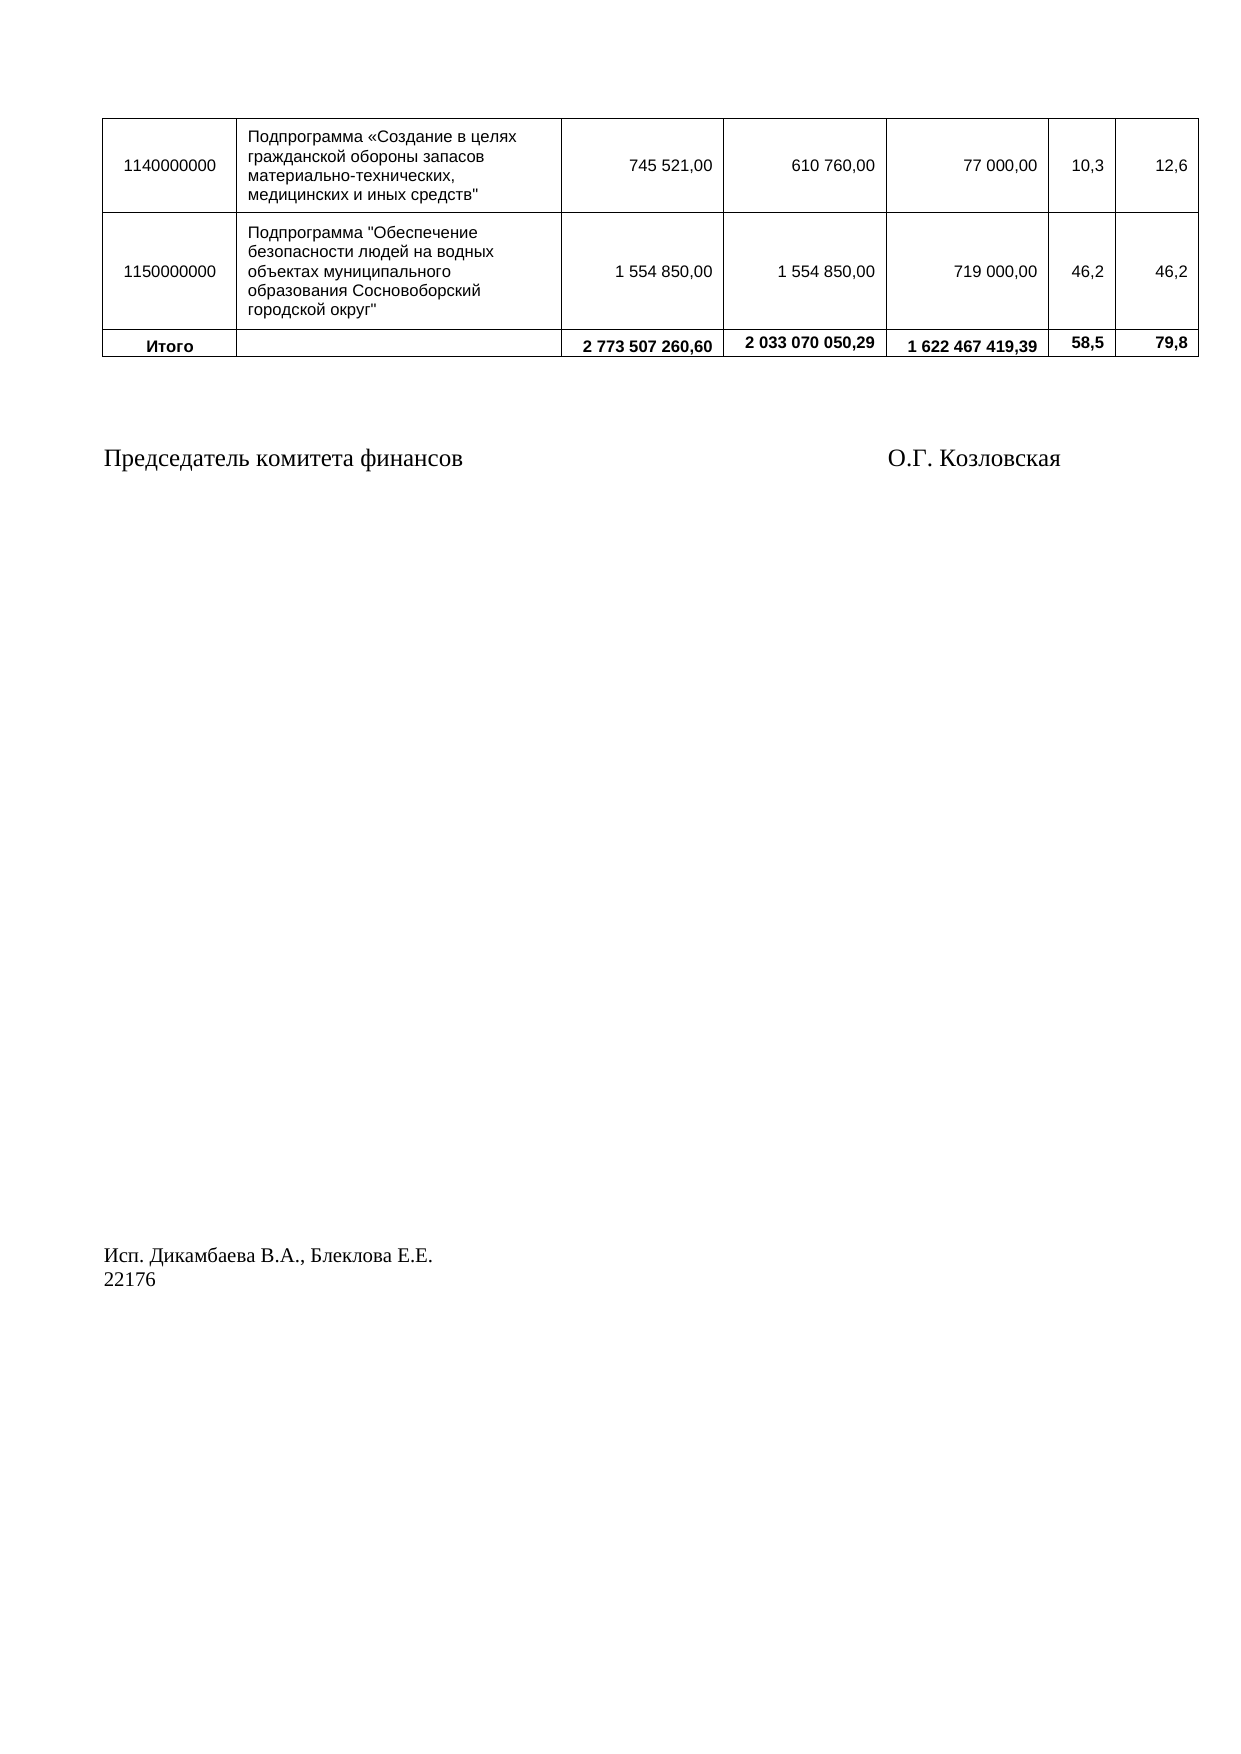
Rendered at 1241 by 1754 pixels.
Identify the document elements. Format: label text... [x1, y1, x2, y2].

table_cell 719 000,00 [887, 213, 1048, 329]
table_cell Итого [103, 330, 236, 356]
table_cell 1 622 467 419,39 [887, 330, 1048, 356]
table_cell 2 033 070 050,29 [724, 330, 886, 356]
table_cell 1140000000 [103, 119, 236, 212]
text 22176 [103, 1267, 1152, 1291]
table_cell 610 760,00 [724, 119, 886, 212]
table_cell 79,8 [1116, 330, 1198, 356]
text Исп. Дикамбаева В.А., Блеклова Е.Е. [103, 1243, 1152, 1267]
table_cell Подпрограмма "Обеспечение безопасности людей на водных объектах муниципального образования Сосновоборский городской округ" [237, 213, 561, 329]
table_cell 1150000000 [103, 213, 236, 329]
table_cell 46,2 [1116, 213, 1198, 329]
table_cell 1 554 850,00 [724, 213, 886, 329]
table_cell 77 000,00 [887, 119, 1048, 212]
text Председатель комитета финансов О.Г. Козловская [103, 443, 1152, 472]
table_cell 10,3 [1049, 119, 1115, 212]
table_cell 2 773 507 260,60 [562, 330, 723, 356]
table_cell Подпрограмма «Создание в целях гражданской обороны запасов материально-технических, медицинских и иных средств" [237, 119, 561, 212]
table_cell 46,2 [1049, 213, 1115, 329]
table_cell 58,5 [1049, 330, 1115, 356]
table_cell 1 554 850,00 [562, 213, 723, 329]
table_cell 745 521,00 [562, 119, 723, 212]
table_cell [237, 330, 561, 356]
table_cell 12,6 [1116, 119, 1198, 212]
